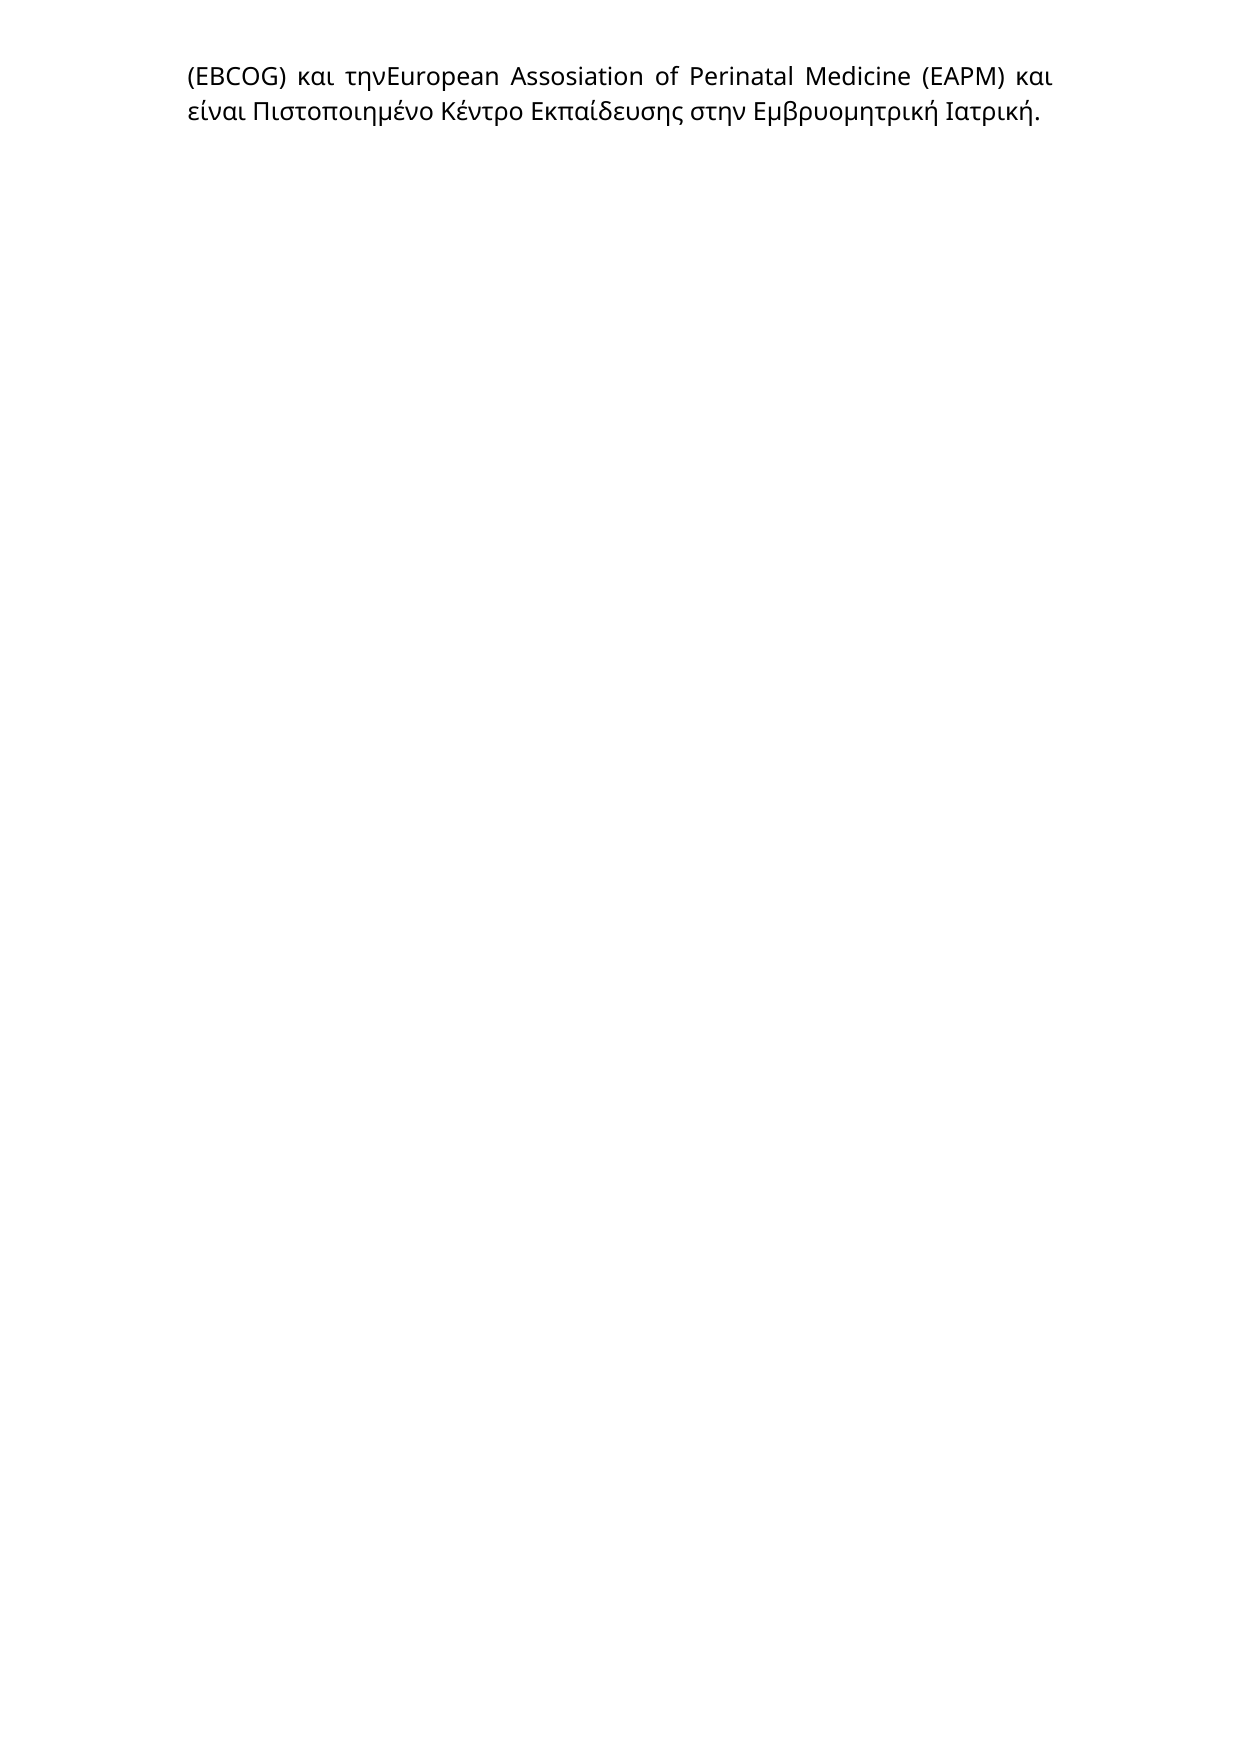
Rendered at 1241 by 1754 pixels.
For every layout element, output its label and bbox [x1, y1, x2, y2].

text [187, 59, 1053, 127]
